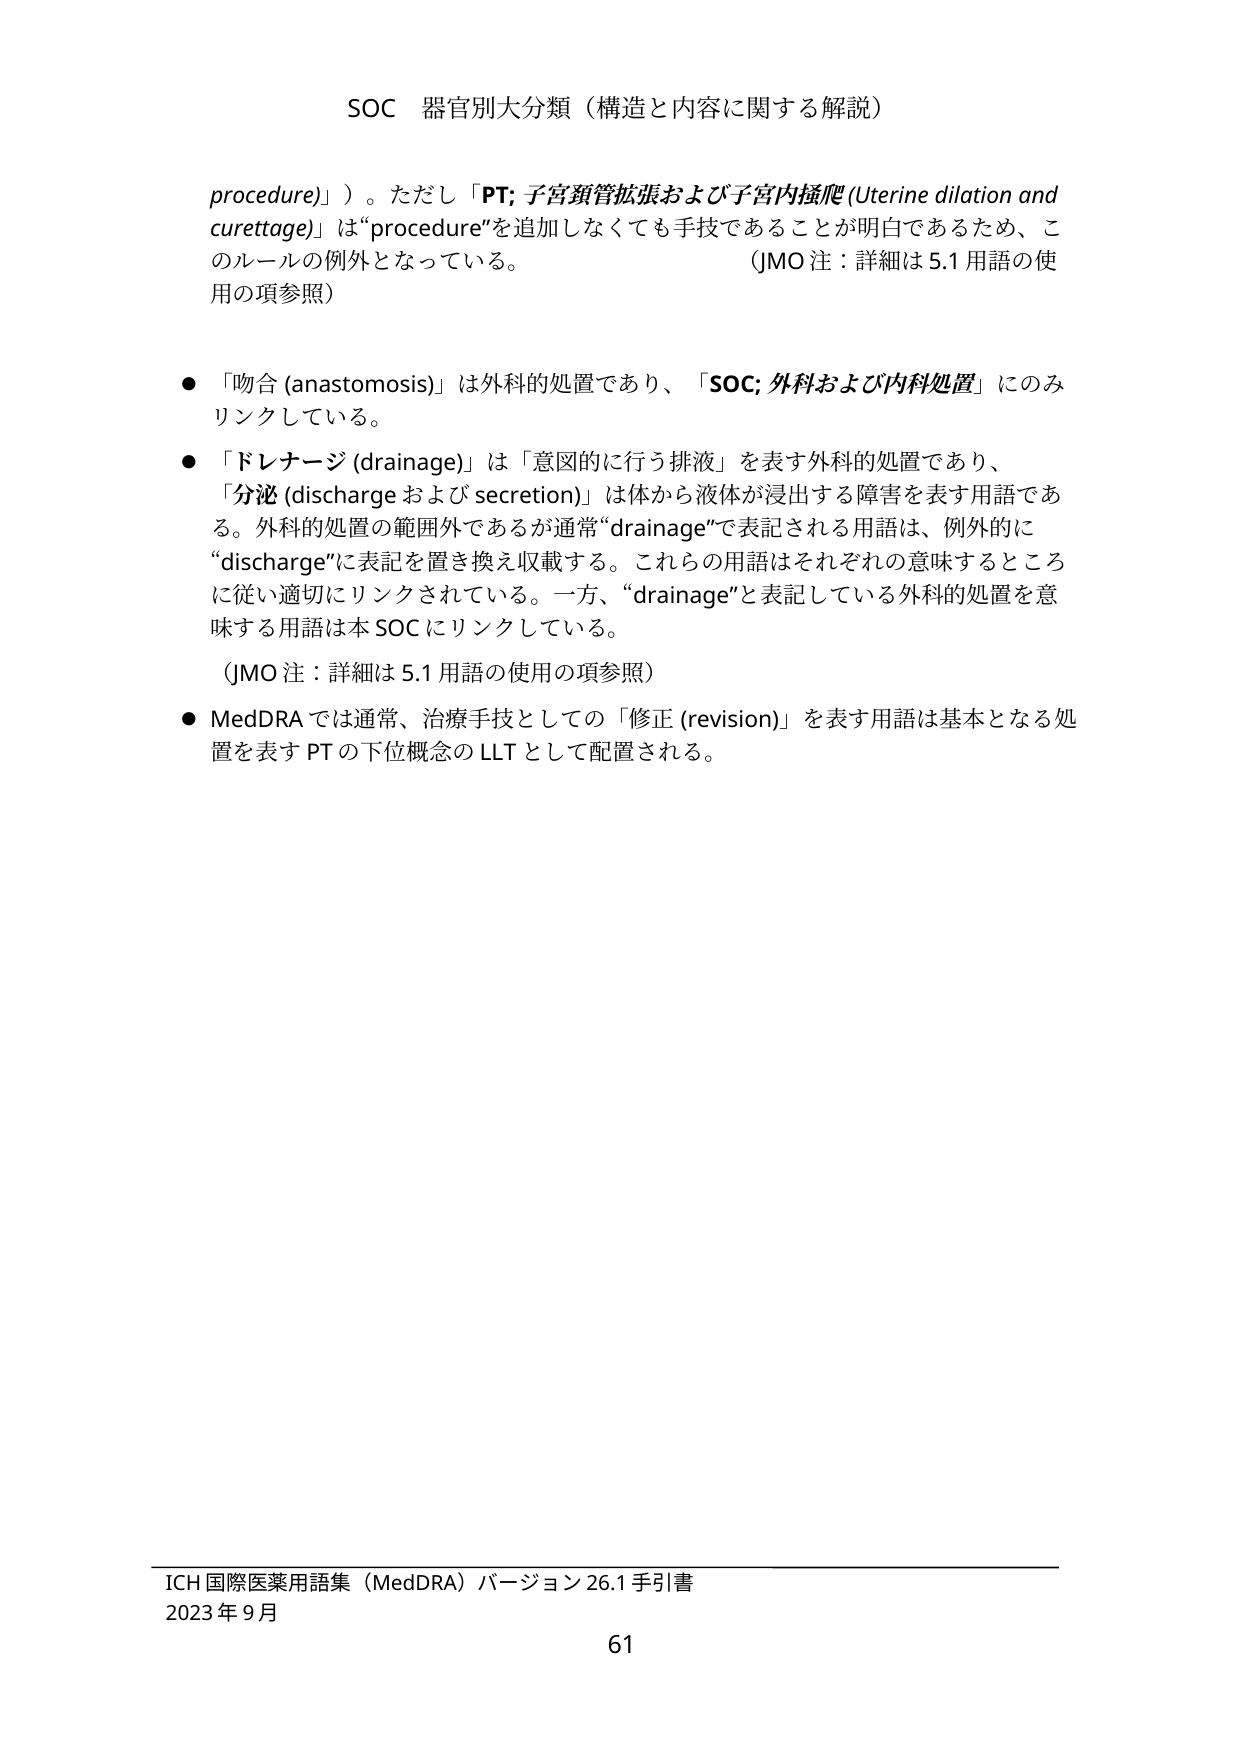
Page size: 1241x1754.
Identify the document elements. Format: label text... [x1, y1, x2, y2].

list 「吻合 (anastomosis)」は外科的処置であり、「SOC; 外科および内科処置」にのみリンクしている。 [180, 366, 1078, 432]
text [210, 177, 1078, 309]
list 「ドレナージ (drainage)」は「意図的に行う排液」を表す外科的処置であり、 「分泌 (dischargeおよびsecretion)」は体から液体が浸出する障害を表す用語である。外科的処置の範囲外であるが通常“drainage”で表記される用語は、例外的に“discharge”に表記を置き換え収載する。これらの用語はそれぞれの意味するところに従い適切にリンクされている。一方、“drainage”と表記している外科的処置を意味する用語は本SOCにリンクしている。 [180, 444, 1078, 643]
text （JMO注：詳細は5.1用語の使用の項参照） [210, 656, 1078, 689]
list MedDRAでは通常、治療手技としての「修正 (revision)」を表す用語は基本となる処置を表すPTの下位概念のLLTとして配置される。 [180, 701, 1078, 767]
